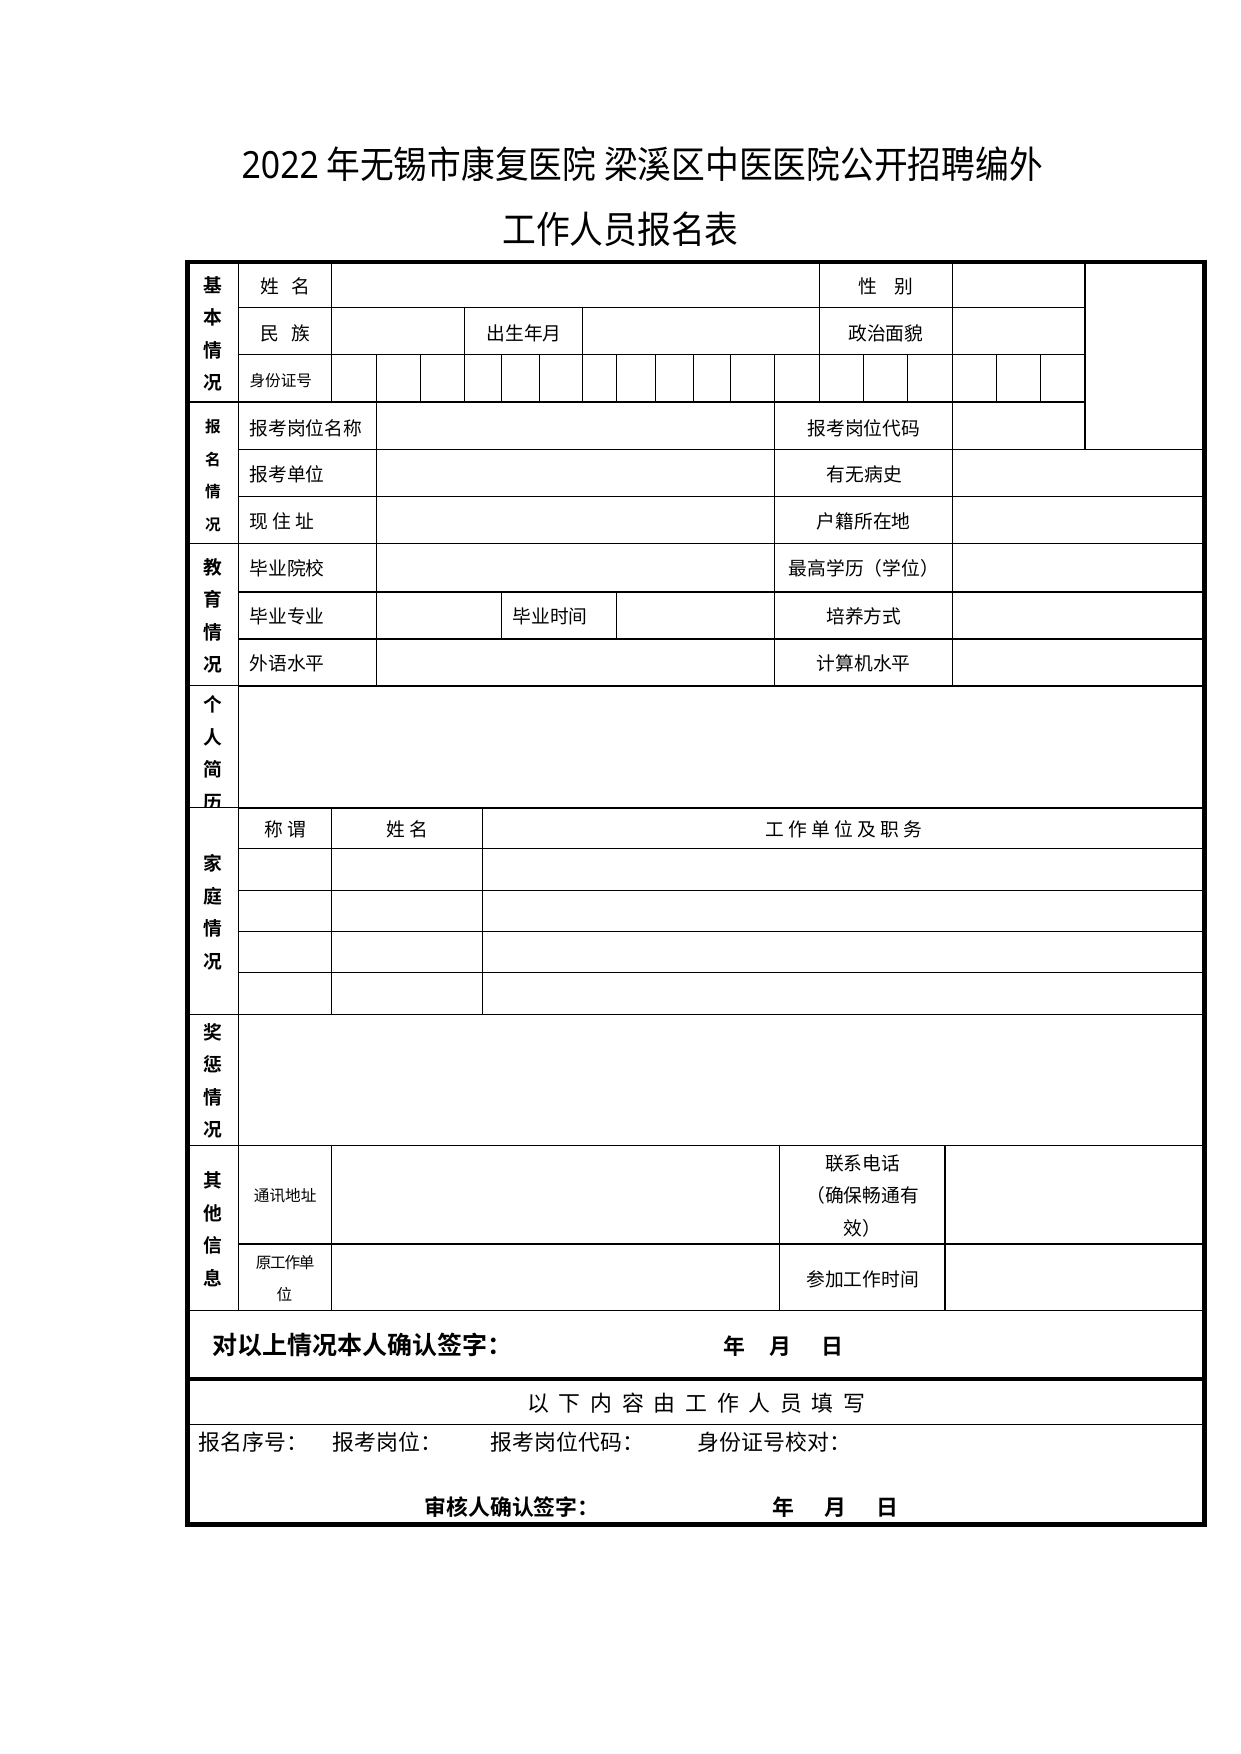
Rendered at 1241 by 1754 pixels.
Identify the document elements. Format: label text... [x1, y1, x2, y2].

table_cell 毕业时间 [502, 593, 616, 638]
table_cell [775, 355, 819, 401]
table_cell 个人简历 [190, 686, 238, 807]
table_cell [583, 308, 819, 354]
table_cell [332, 932, 482, 972]
table_cell [377, 497, 774, 543]
table_cell 以 下 内 容 由 工 作 人 员 填 写 [190, 1381, 1202, 1424]
table_cell 现 住 址 [239, 497, 376, 543]
table_cell 姓 名 [332, 809, 482, 848]
table_cell 民 族 [239, 308, 331, 354]
table_cell 报名序号： 报考岗位： 报考岗位代码： 身份证号校对： 审核人确认签字： 年 月 日 [190, 1425, 1202, 1522]
table_cell [953, 544, 1202, 591]
table_cell [953, 355, 996, 401]
table_cell [377, 640, 774, 685]
table_cell 其他信息 [190, 1146, 238, 1310]
table_cell 政治面貌 [820, 308, 952, 354]
table_cell 奖惩情况 [190, 1015, 238, 1145]
table_header [1086, 264, 1202, 449]
table_cell [953, 450, 1202, 496]
table_cell 原工作单位 [239, 1245, 331, 1310]
table_cell [583, 355, 616, 401]
table_cell 户籍所在地 [775, 497, 952, 543]
table_cell 报名情况 [190, 403, 238, 543]
table_cell 培养方式 [775, 593, 952, 638]
table_cell [377, 450, 774, 496]
table_cell [483, 973, 1202, 1014]
table_cell 最高学历（学位） [775, 544, 952, 591]
table_cell [864, 355, 907, 401]
table_cell [421, 355, 464, 401]
table_cell 报考单位 [239, 450, 376, 496]
table_cell [656, 355, 693, 401]
table_cell 家庭情况 [190, 808, 238, 1014]
table_cell [332, 891, 482, 931]
table_cell [239, 687, 1202, 807]
table_cell 有无病史 [775, 450, 952, 496]
table_header 性 别 [820, 264, 952, 307]
table_cell 工 作 单 位 及 职 务 [483, 809, 1202, 848]
table_cell 毕业院校 [239, 544, 376, 591]
table_cell [465, 355, 501, 401]
table_cell [483, 932, 1202, 972]
table_header 基本情况 [190, 264, 238, 401]
table_cell 计算机水平 [775, 640, 952, 685]
table_cell [502, 355, 539, 401]
table_cell [239, 973, 331, 1014]
table_cell [731, 355, 774, 401]
table_cell [694, 355, 730, 401]
table_cell 称 谓 [239, 809, 331, 848]
table_cell [946, 1245, 1202, 1310]
table_cell [540, 355, 582, 401]
table_cell [483, 891, 1202, 931]
table_cell [908, 355, 952, 401]
table_header [953, 264, 1084, 307]
table_header 姓 名 [239, 264, 331, 307]
table_cell [332, 1146, 779, 1243]
table_cell [953, 308, 1084, 354]
table_cell [239, 932, 331, 972]
table_cell [239, 849, 331, 889]
table_cell [332, 355, 376, 401]
table_cell [377, 403, 774, 449]
table_cell 报考岗位名称 [239, 403, 376, 449]
table_cell [1041, 355, 1084, 401]
table_cell 参加工作时间 [780, 1245, 944, 1310]
table_cell [332, 1245, 779, 1310]
table_cell [332, 308, 464, 354]
table_cell 联系电话 （确保畅通有效） [780, 1146, 944, 1243]
table_cell 外语水平 [239, 640, 376, 685]
table_cell 出生年月 [465, 308, 582, 354]
table_header [332, 264, 819, 307]
text 2022年无锡市康复医院 梁溪区中医医院公开招聘编外工作人员报名表 [187, 129, 1053, 259]
table_cell [239, 1015, 1202, 1145]
table_cell [953, 593, 1202, 638]
table_cell [483, 849, 1202, 889]
table_cell [820, 355, 863, 401]
table_cell [617, 355, 655, 401]
table_cell [997, 355, 1040, 401]
table_cell [953, 640, 1202, 685]
table_cell [332, 973, 482, 1014]
table_cell 身份证号 [239, 355, 331, 401]
table_cell 报考岗位代码 [775, 403, 952, 449]
table_cell [617, 593, 774, 638]
table_cell [953, 497, 1202, 543]
table_cell 毕业专业 [239, 593, 376, 638]
table_cell 教育情况 [190, 544, 238, 685]
table_cell [377, 544, 774, 591]
table_cell [377, 355, 420, 401]
table_cell [953, 403, 1084, 449]
table_cell [332, 849, 482, 889]
table_cell [377, 593, 501, 638]
table_cell 对以上情况本人确认签字： 年 月 日 [190, 1311, 1202, 1376]
table_cell 通讯地址 [239, 1146, 331, 1243]
table_cell [946, 1146, 1202, 1243]
table_cell [239, 891, 331, 931]
